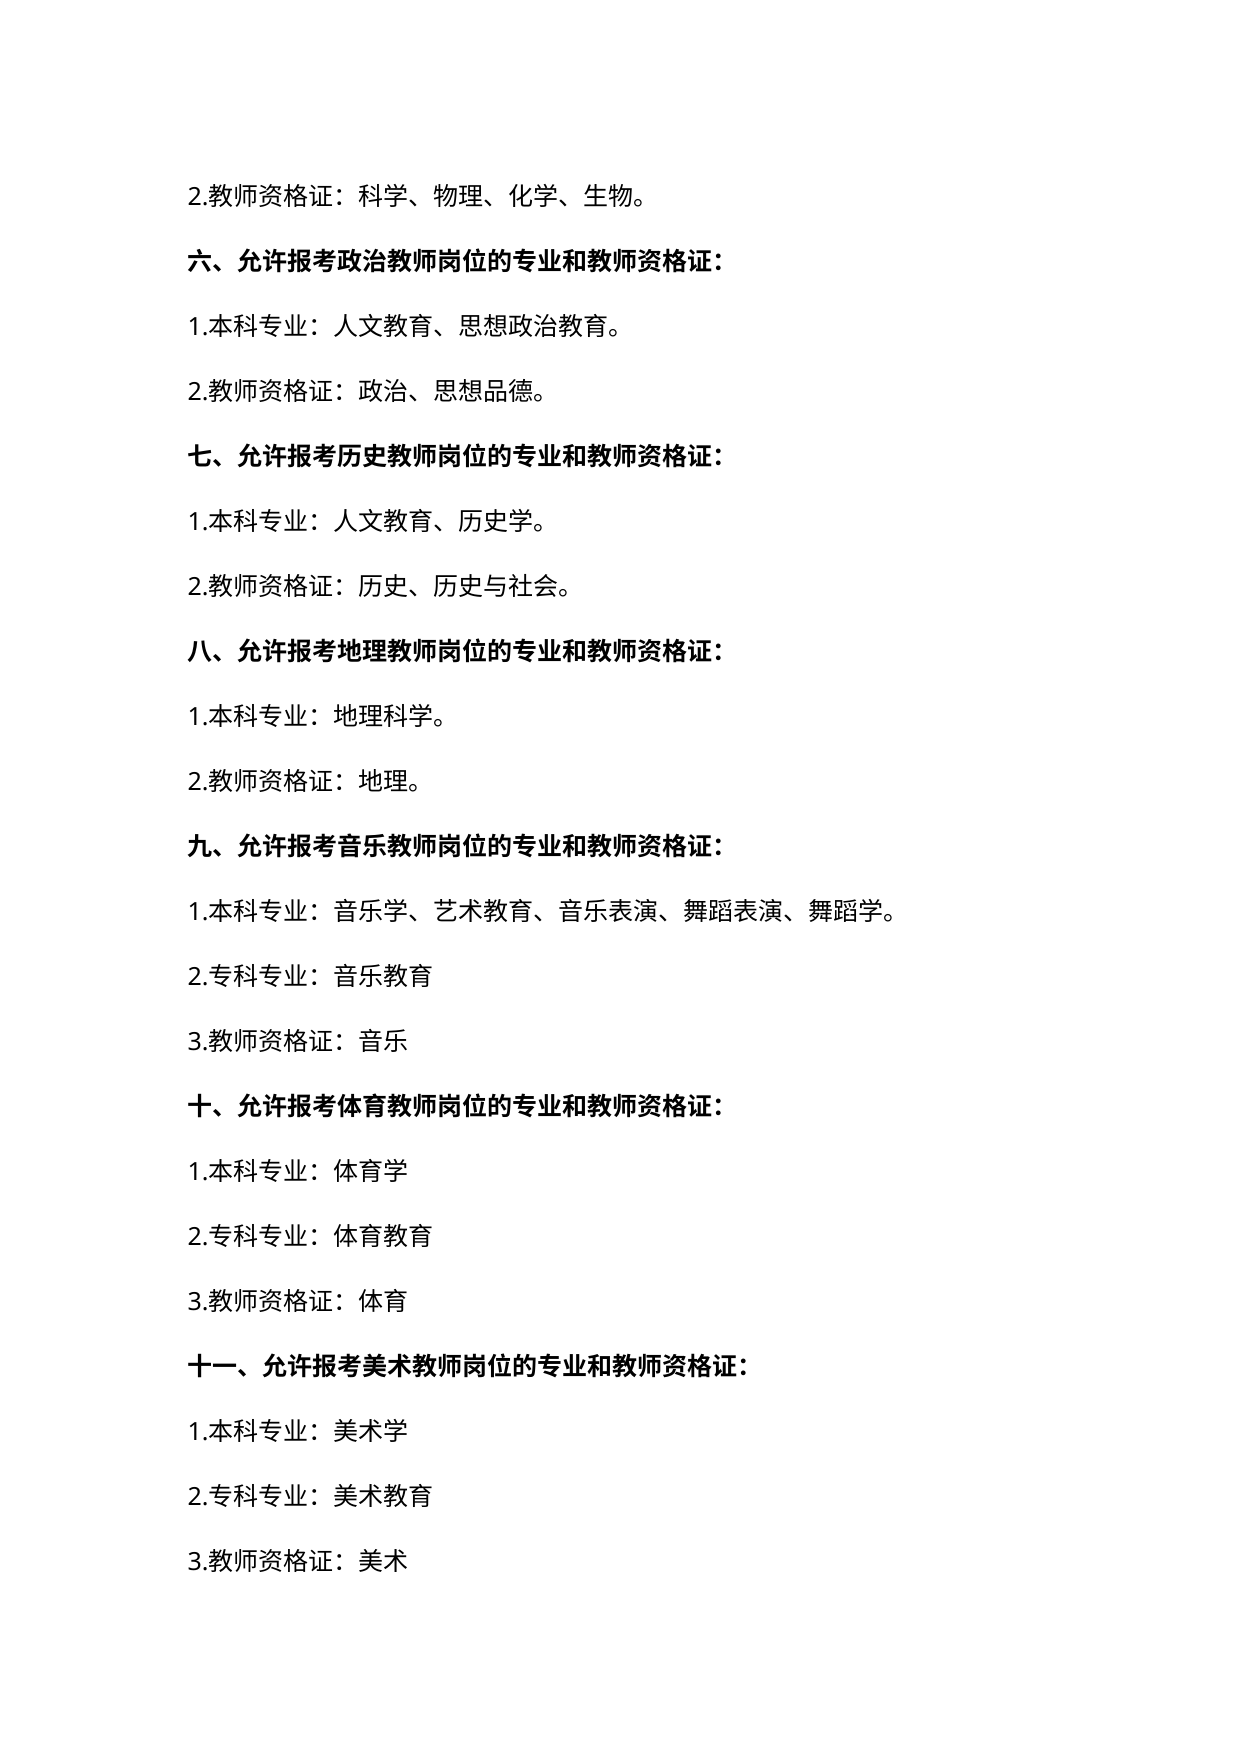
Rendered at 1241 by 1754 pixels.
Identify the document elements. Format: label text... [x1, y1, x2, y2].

text 1.本科专业：地理科学。 2.教师资格证：地理。 [187, 682, 1053, 812]
text 1.本科专业：人文教育、历史学。 2.教师资格证：历史、历史与社会。 [187, 487, 1053, 617]
text 十、允许报考体育教师岗位的专业和教师资格证： 1.本科专业：体育学 2.专科专业：体育教育 3.教师资格证：体育 [187, 1072, 1053, 1332]
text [187, 162, 1053, 487]
text 十一、允许报考美术教师岗位的专业和教师资格证： 1.本科专业：美术学 2.专科专业：美术教育 3.教师资格证：美术 [187, 1332, 1053, 1592]
text 八、允许报考地理教师岗位的专业和教师资格证： [187, 617, 1053, 682]
text 九、允许报考音乐教师岗位的专业和教师资格证： 1.本科专业：音乐学、艺术教育、音乐表演、舞蹈表演、舞蹈学。 2.专科专业：音乐教育 3.教师资格证：音乐 [187, 812, 1053, 1072]
